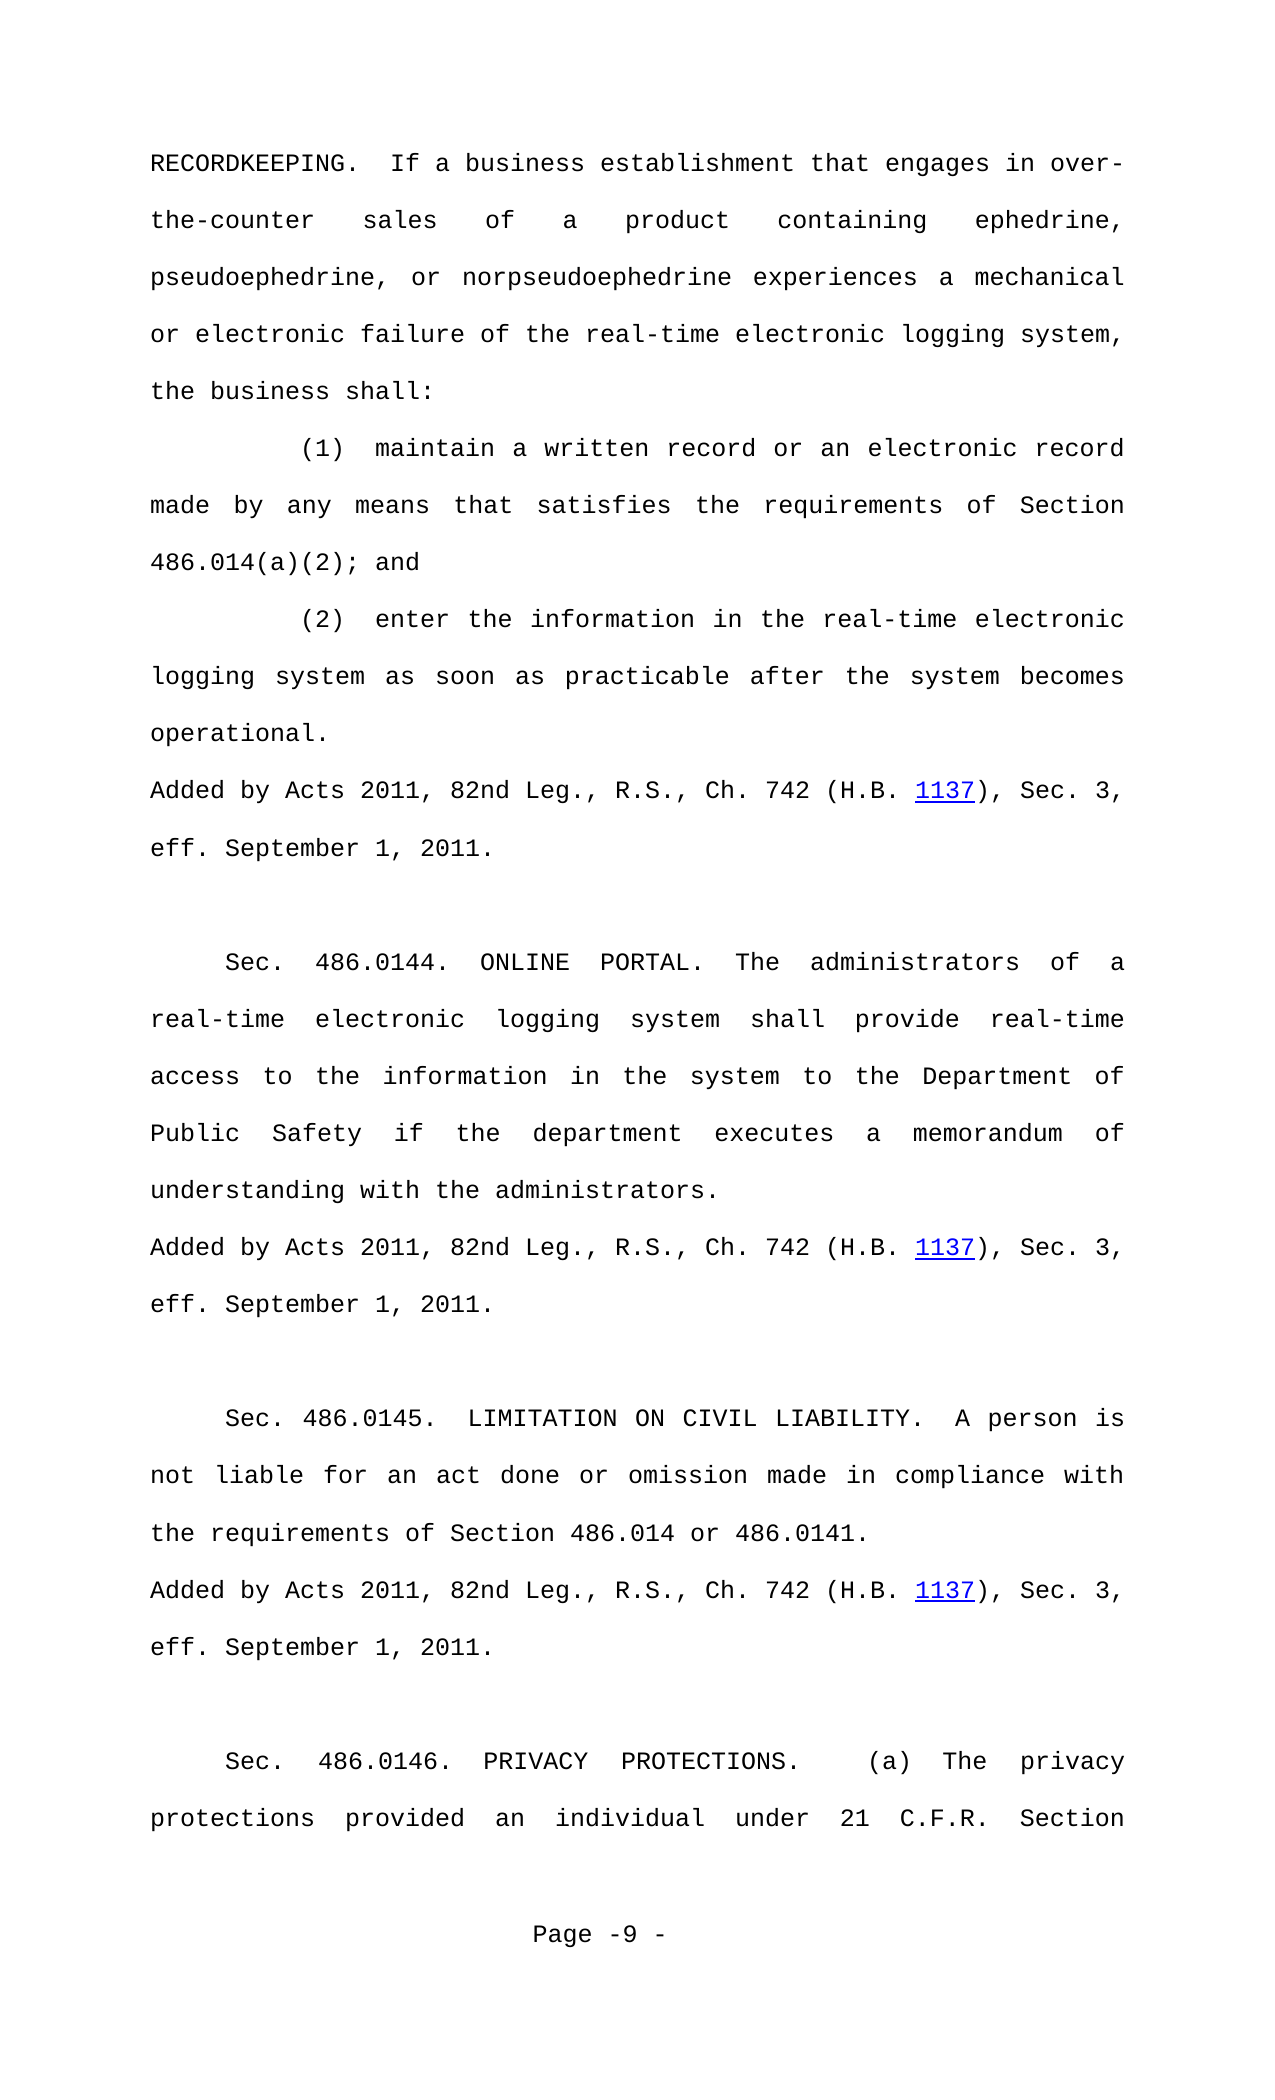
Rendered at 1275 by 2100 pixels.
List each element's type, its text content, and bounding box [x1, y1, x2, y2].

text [150, 150, 1125, 407]
text Sec. 486.0144. ONLINE PORTAL. The administrators of a real-time electronic logging system shall provide real-time access to the information in the system to the Department of Public Safety if the department executes a memorandum of understanding with the administrators. [150, 949, 1125, 1206]
text (1) maintain a written record or an electronic record made by any means that satisfies the requirements of Section 486.014(a)(2); and [150, 435, 1125, 578]
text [150, 1748, 1125, 1834]
text (2) enter the information in the real-time electronic logging system as soon as practicable after the system becomes operational. [150, 607, 1125, 749]
text Added by Acts 2011, 82nd Leg., R.S., Ch. 742 (H.B. 1137), Sec. 3, eff. September 1, 2011. [150, 1234, 1125, 1320]
text Added by Acts 2011, 82nd Leg., R.S., Ch. 742 (H.B. 1137), Sec. 3, eff. September 1, 2011. [150, 778, 1125, 863]
text Added by Acts 2011, 82nd Leg., R.S., Ch. 742 (H.B. 1137), Sec. 3, eff. September 1, 2011. [150, 1577, 1125, 1663]
text Sec. 486.0145. LIMITATION ON CIVIL LIABILITY. A person is not liable for an act done or omission made in compliance with the requirements of Section 486.014 or 486.0141. [150, 1406, 1125, 1548]
